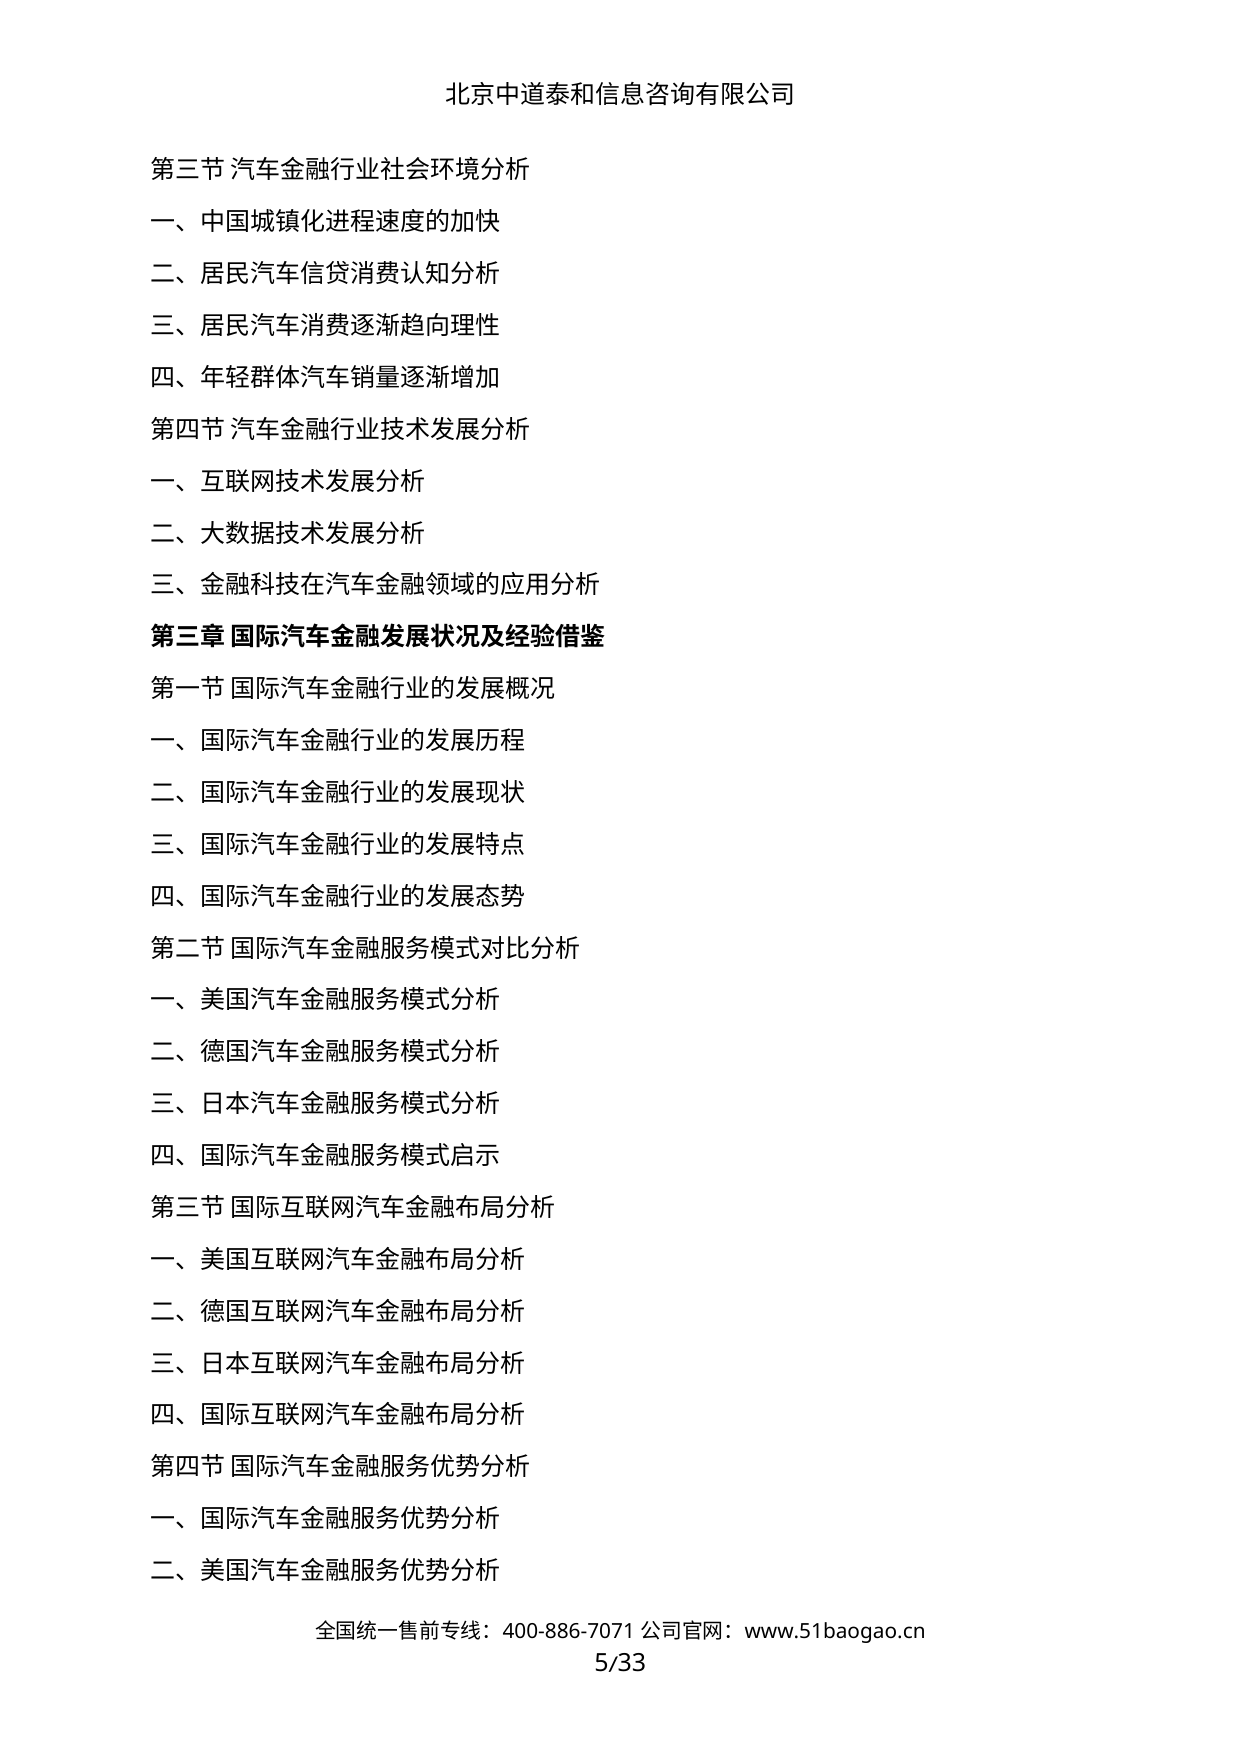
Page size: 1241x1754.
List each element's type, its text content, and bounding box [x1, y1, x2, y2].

text 一、中国城镇化进程速度的加快 [150, 202, 1090, 238]
text 三、国际汽车金融行业的发展特点 [150, 824, 1090, 861]
text 三、日本汽车金融服务模式分析 [150, 1084, 1090, 1120]
text 三、日本互联网汽车金融布局分析 [150, 1343, 1090, 1379]
text 二、大数据技术发展分析 [150, 513, 1090, 549]
text 二、居民汽车信贷消费认知分析 [150, 254, 1090, 290]
text 一、美国汽车金融服务模式分析 [150, 980, 1090, 1016]
text 一、国际汽车金融服务优势分析 [150, 1499, 1090, 1535]
text 第三节 汽车金融行业社会环境分析 [150, 150, 1090, 186]
text 四、国际互联网汽车金融布局分析 [150, 1395, 1090, 1431]
text 第四节 汽车金融行业技术发展分析 [150, 409, 1090, 446]
text 四、年轻群体汽车销量逐渐增加 [150, 357, 1090, 394]
text 第三节 国际互联网汽车金融布局分析 [150, 1187, 1090, 1224]
text 一、互联网技术发展分析 [150, 461, 1090, 497]
text 二、美国汽车金融服务优势分析 [150, 1551, 1090, 1587]
text 三、居民汽车消费逐渐趋向理性 [150, 306, 1090, 342]
text 二、国际汽车金融行业的发展现状 [150, 772, 1090, 809]
text 第一节 国际汽车金融行业的发展概况 [150, 669, 1090, 705]
text 一、美国互联网汽车金融布局分析 [150, 1239, 1090, 1276]
text 第二节 国际汽车金融服务模式对比分析 [150, 928, 1090, 964]
text 二、德国汽车金融服务模式分析 [150, 1032, 1090, 1068]
text 一、国际汽车金融行业的发展历程 [150, 721, 1090, 757]
text 第四节 国际汽车金融服务优势分析 [150, 1447, 1090, 1483]
text 四、国际汽车金融服务模式启示 [150, 1136, 1090, 1172]
text 三、金融科技在汽车金融领域的应用分析 [150, 565, 1090, 601]
text 第三章 国际汽车金融发展状况及经验借鉴 [150, 617, 1090, 653]
text 二、德国互联网汽车金融布局分析 [150, 1291, 1090, 1327]
text 四、国际汽车金融行业的发展态势 [150, 876, 1090, 912]
